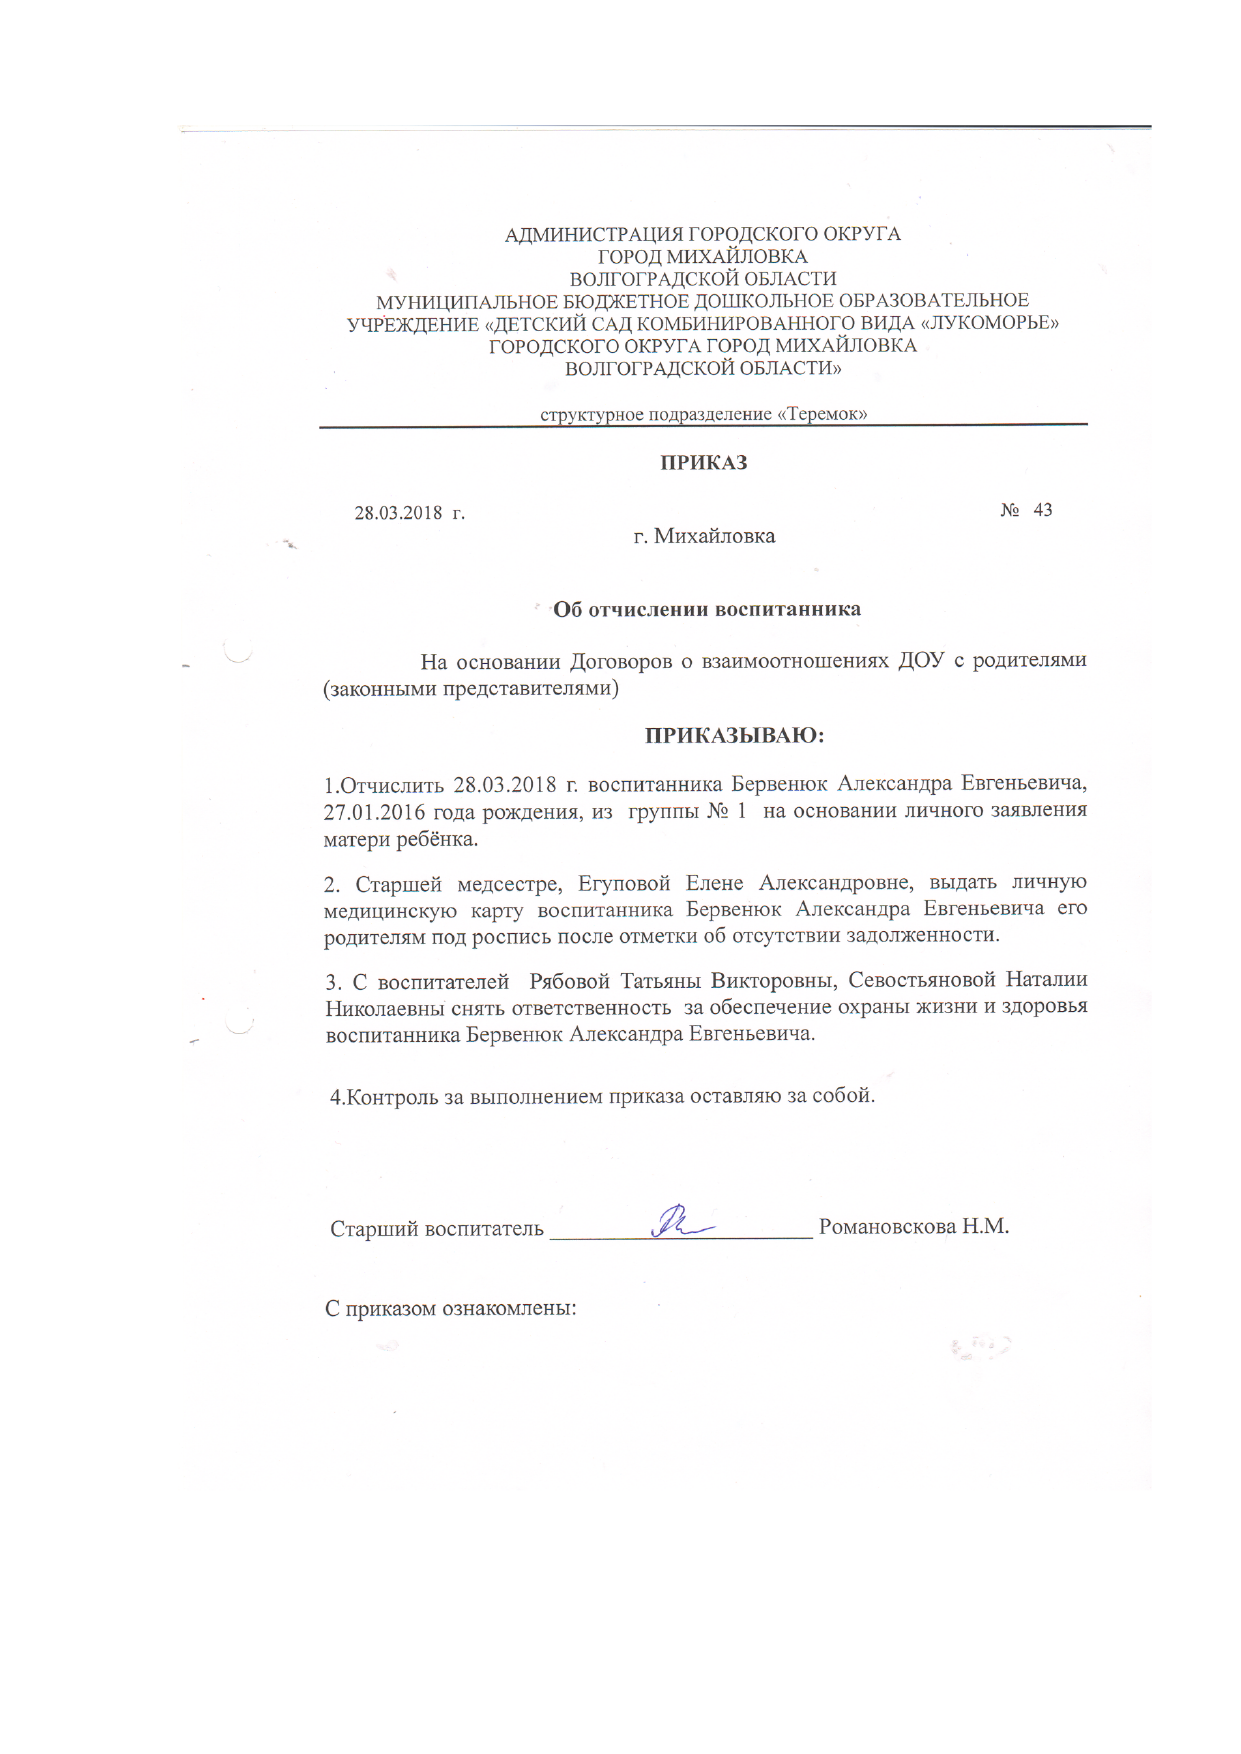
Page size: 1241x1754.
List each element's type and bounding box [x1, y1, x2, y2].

picture [177, 118, 1152, 1497]
